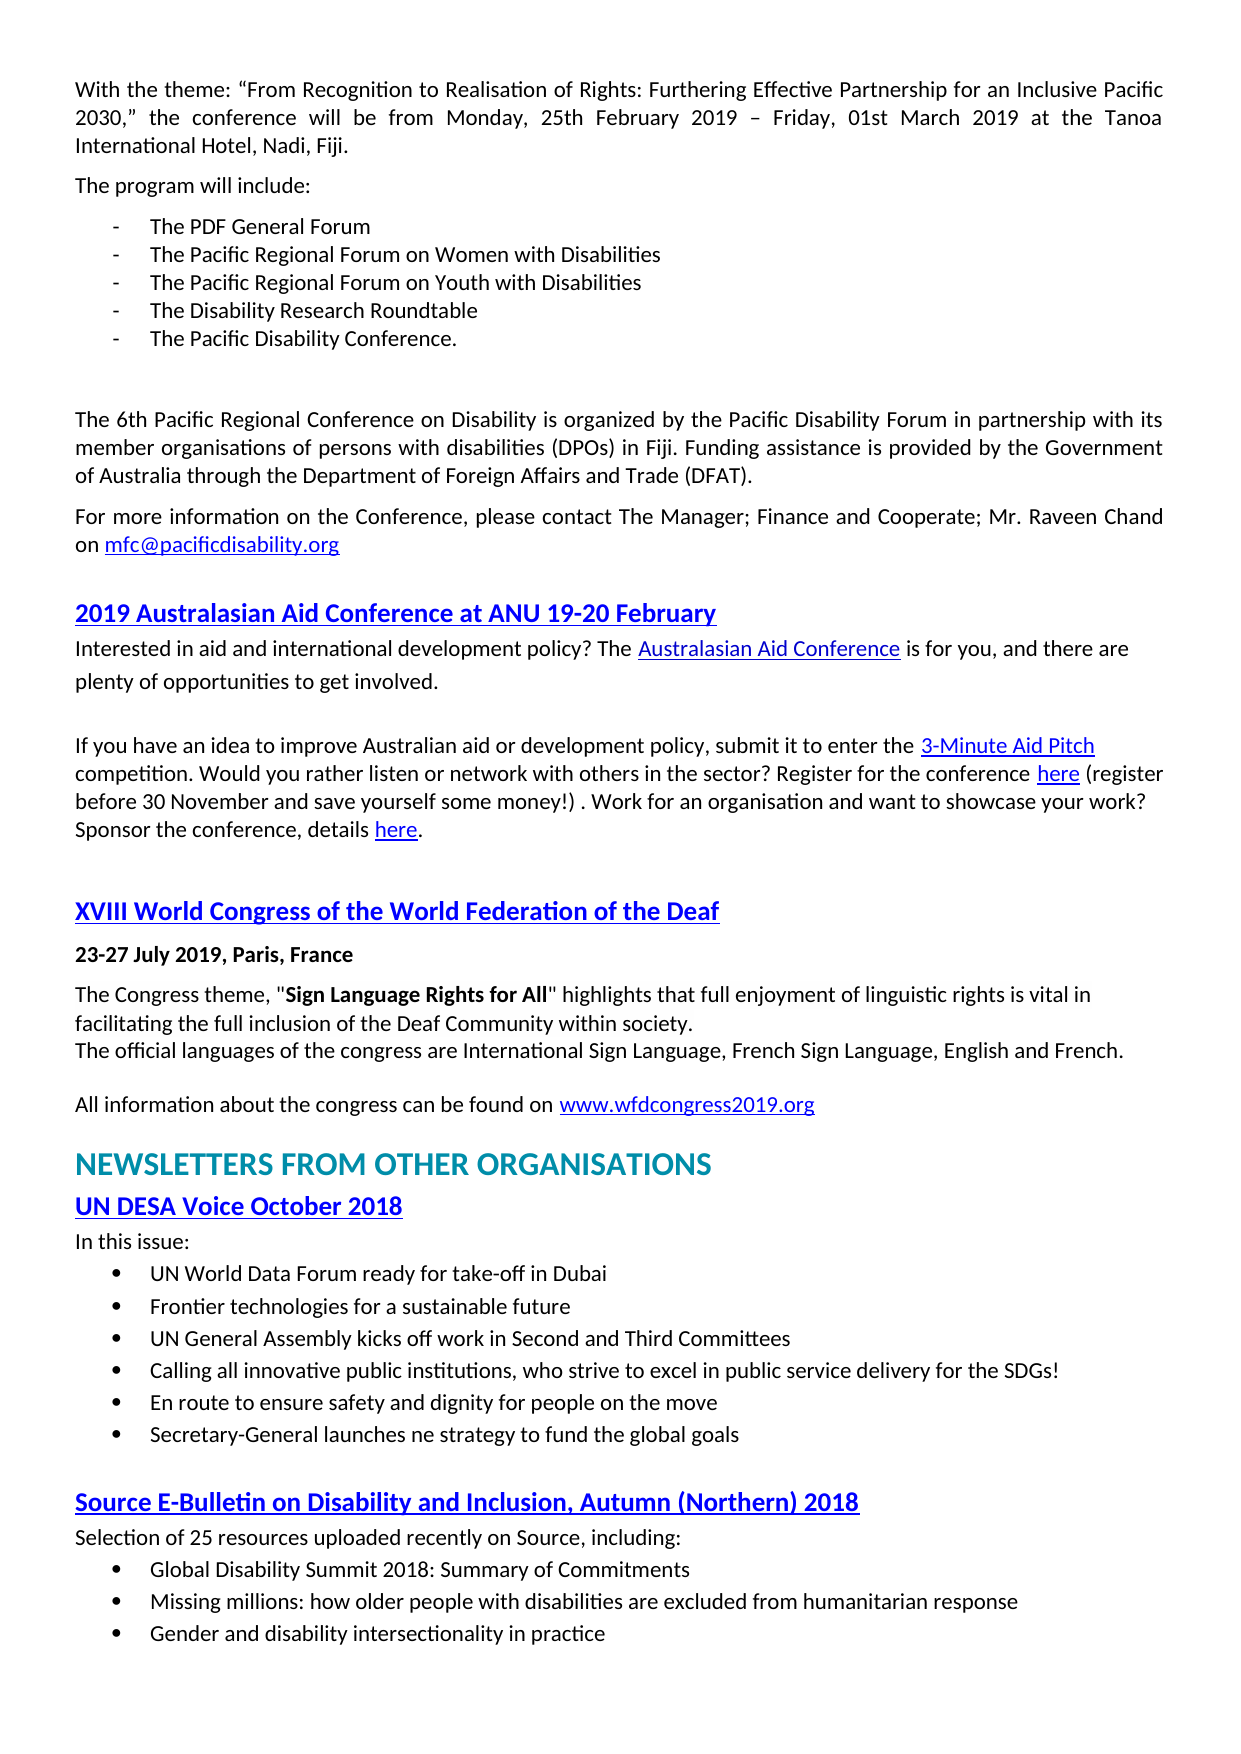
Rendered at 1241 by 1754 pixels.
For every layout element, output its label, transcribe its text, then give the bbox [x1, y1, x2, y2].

list UN General Assembly kicks off work in Second and Third Committees [112, 1324, 1165, 1352]
text Selection of 25 resources uploaded recently on Source, including: [75, 1523, 1165, 1551]
list Calling all innovative public institutions, who strive to excel in public service delivery for the SDGs! [112, 1356, 1165, 1384]
text The official languages of the congress are International Sign Language, French Sign Language, English and French. [75, 1037, 1165, 1065]
text If you have an idea to improve Australian aid or development policy, submit it to enter the 3-Minute Aid Pitch competition. Would you rather listen or network with others in the sector? Register for the conference here (register before 30 November and save yourself some money!) . Work for an organisation and want to showcase your work? Sponsor the conference, details here. [423, 731, 1165, 843]
text XVIII World Congress of the World Federation of the Deaf [75, 894, 1165, 928]
list The PDF General Forum [112, 212, 1165, 240]
list The Pacific Regional Forum on Youth with Disabilities [112, 268, 1165, 296]
text All information about the congress can be found on www.wfdcongress2019.org [75, 1090, 1165, 1118]
list Missing millions: how older people with disabilities are excluded from humanitarian response [112, 1587, 1165, 1615]
list The Pacific Regional Forum on Women with Disabilities [112, 240, 1165, 268]
text The Congress theme, "Sign Language Rights for All" highlights that full enjoyment of linguistic rights is vital in facilitating the full inclusion of the Deaf Community within society. [694, 981, 1165, 1037]
list Gender and disability intersectionality in practice [112, 1619, 1165, 1647]
list The Pacific Disability Conference. [112, 324, 1165, 352]
subtitle NEWSLETTERS FROM OTHER ORGANISATIONS [75, 1143, 1165, 1183]
text With the theme: “From Recognition to Realisation of Rights: Furthering Effective Partnership for an Inclusive Pacific 2030,” the conference will be from Monday, 25th February 2019 – Friday, 01st March 2019 at the Tanoa International Hotel, Nadi, Fiji. [75, 75, 1165, 159]
subtitle In this issue: [75, 1227, 1165, 1255]
list The Disability Research Roundtable [112, 296, 1165, 324]
list Global Disability Summit 2018: Summary of Commitments [112, 1555, 1165, 1583]
list Secretary-General launches ne strategy to fund the global goals [112, 1421, 1165, 1448]
text 2019 Australasian Aid Conference at ANU 19-20 February [75, 597, 1165, 630]
text Source E-Bulletin on Disability and Inclusion, Autumn (Northern) 2018 [75, 1485, 1165, 1518]
text The program will include: [75, 172, 1165, 199]
list Frontier technologies for a sustainable future [112, 1292, 1165, 1320]
list UN World Data Forum ready for take-off in Dubai [112, 1259, 1165, 1288]
text Interested in aid and international development policy? The Australasian Aid Conference is for you, and there are plenty of opportunities to get involved. [75, 634, 1165, 695]
text 23-27 July 2019, Paris, France [75, 940, 1165, 968]
text For more information on the Conference, please contact The Manager; Finance and Cooperate; Mr. Raveen Chand on mfc@pacificdisability.org [75, 502, 1165, 558]
subtitle UN DESA Voice October 2018 [75, 1189, 1165, 1222]
list En route to ensure safety and dignity for people on the move [112, 1388, 1165, 1416]
text The 6th Pacific Regional Conference on Disability is organized by the Pacific Disability Forum in partnership with its member organisations of persons with disabilities (DPOs) in Fiji. Funding assistance is provided by the Government of Australia through the Department of Foreign Affairs and Trade (DFAT). [75, 405, 1165, 489]
